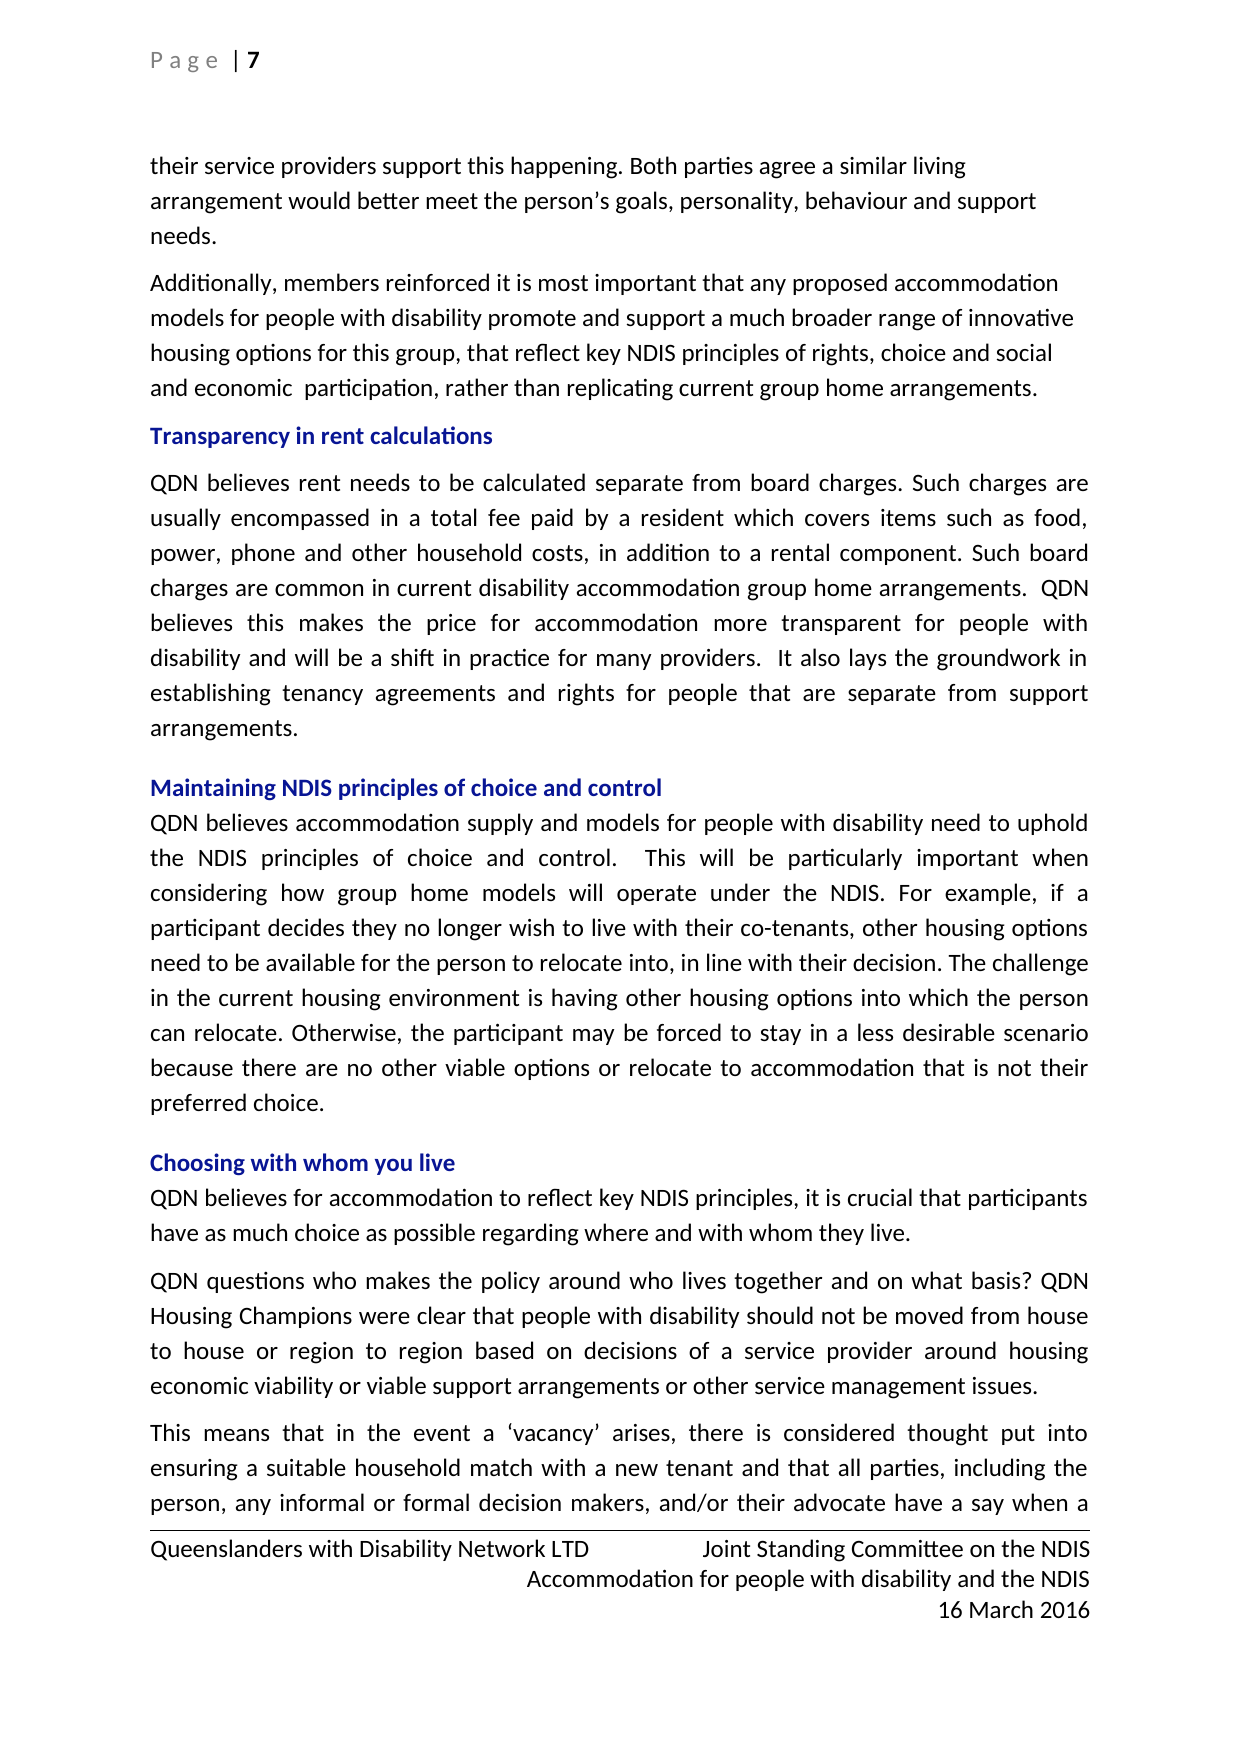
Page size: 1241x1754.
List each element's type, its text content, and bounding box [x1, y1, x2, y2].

text QDN believes rent needs to be calculated separate from board charges. Such charges are usually encompassed in a total fee paid by a resident which covers items such as food, power, phone and other household costs, in addition to a rental component. Such board charges are common in current disability accommodation group home arrangements. QDN believes this makes the price for accommodation more transparent for people with disability and will be a shift in practice for many providers. It also lays the groundwork in establishing tenancy agreements and rights for people that are separate from support arrangements. [150, 467, 1090, 743]
text Transparency in rent calculations [150, 420, 1090, 451]
subtitle Maintaining NDIS principles of choice and control [150, 772, 1090, 803]
text QDN questions who makes the policy around who lives together and on what basis? QDN Housing Champions were clear that people with disability should not be moved from house to house or region to region based on decisions of a service provider around housing economic viability or viable support arrangements or other service management issues. [150, 1265, 1090, 1401]
text Additionally, members reinforced it is most important that any proposed accommodation models for people with disability promote and support a much broader range of innovative housing options for this group, that reflect key NDIS principles of rights, choice and social and economic participation, rather than replicating current group home arrangements. [150, 267, 1090, 403]
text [150, 1417, 1090, 1518]
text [150, 150, 1090, 251]
text QDN believes for accommodation to reflect key NDIS principles, it is crucial that participants have as much choice as possible regarding where and with whom they live. [150, 1182, 1090, 1248]
text QDN believes accommodation supply and models for people with disability need to uphold the NDIS principles of choice and control. This will be particularly important when considering how group home models will operate under the NDIS. For example, if a participant decides they no longer wish to live with their co-tenants, other housing options need to be available for the person to relocate into, in line with their decision. The challenge in the current housing environment is having other housing options into which the person can relocate. Otherwise, the participant may be forced to stay in a less desirable scenario because there are no other viable options or relocate to accommodation that is not their preferred choice. [150, 807, 1090, 1118]
subtitle Choosing with whom you live [150, 1147, 1090, 1178]
